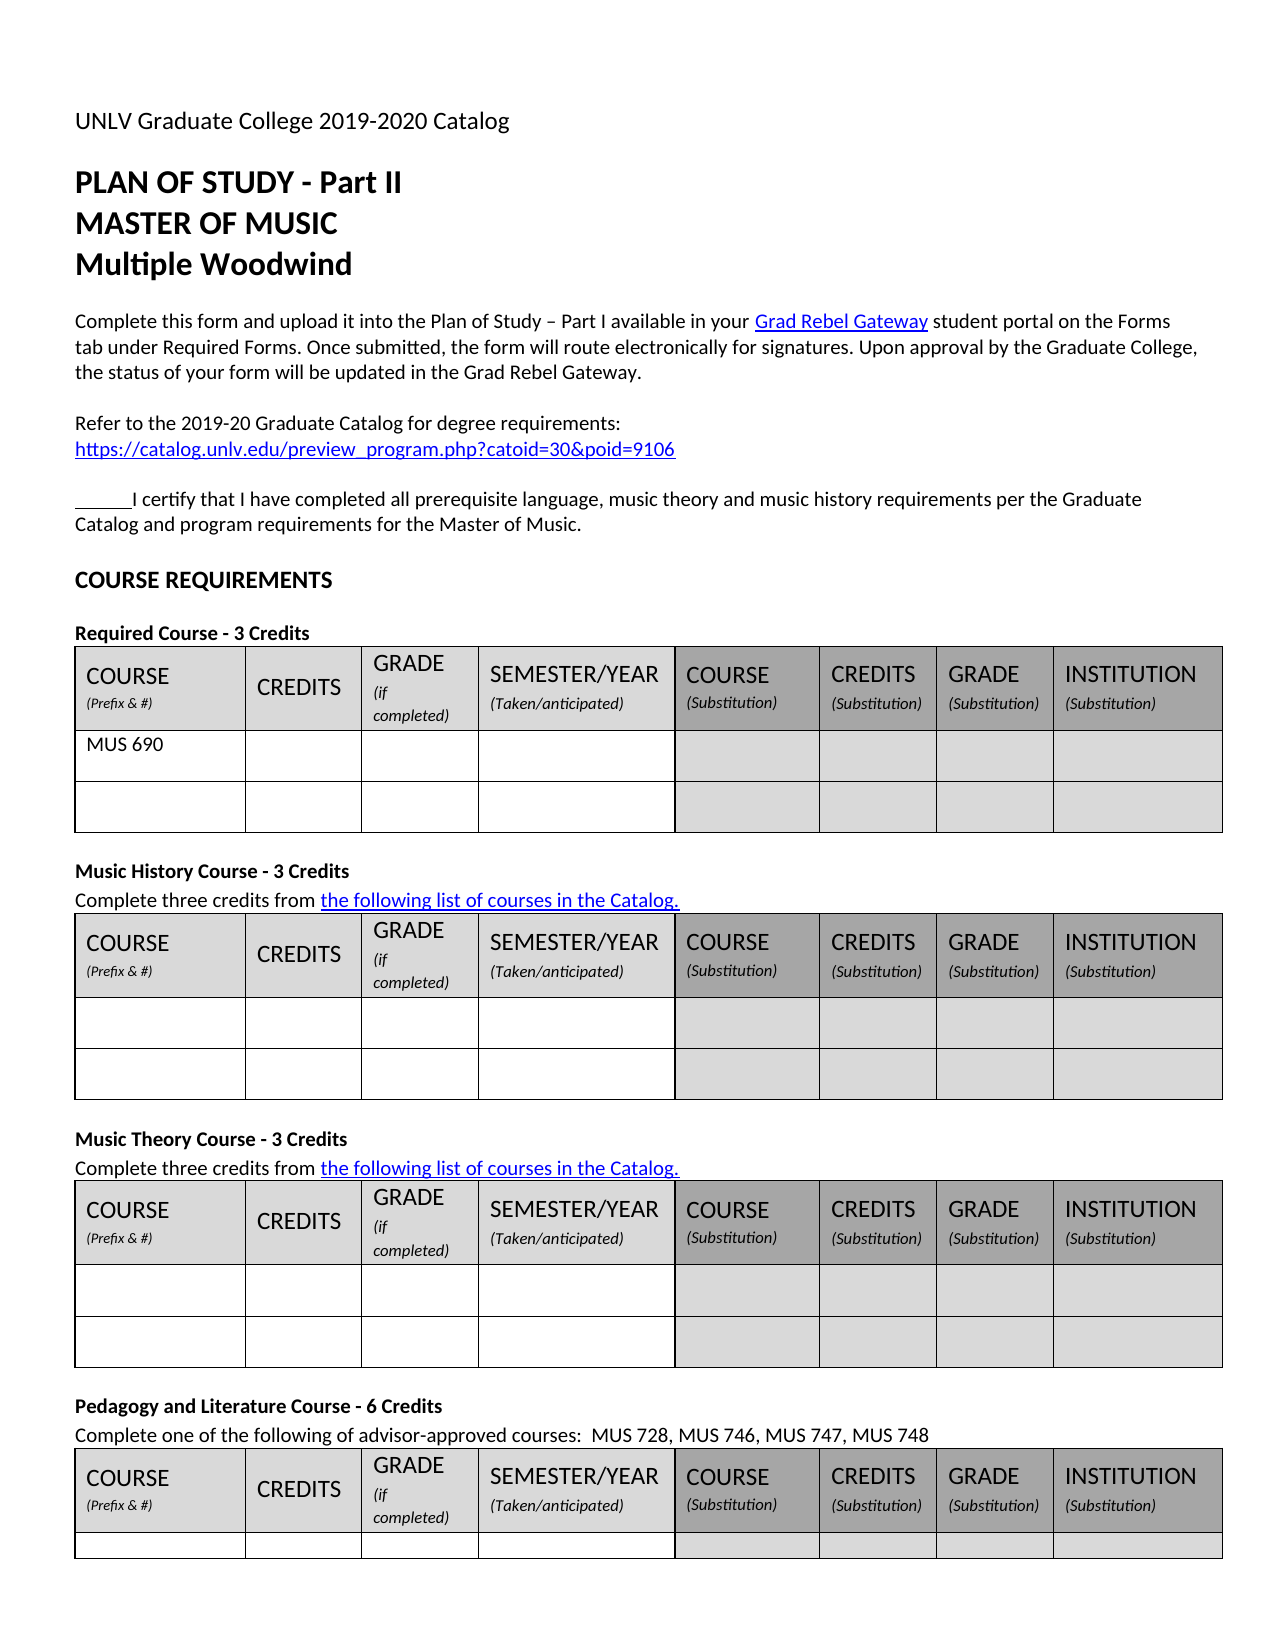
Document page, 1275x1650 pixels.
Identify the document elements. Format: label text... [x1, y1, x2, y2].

table_header GRADE (if completed) [362, 1449, 478, 1532]
table_header GRADE (Substitution) [937, 914, 1053, 997]
table_cell [937, 1317, 1053, 1367]
table_header CREDITS (Substitution) [820, 1449, 936, 1532]
table_cell [76, 998, 245, 1048]
table_header INSTITUTION (Substitution) [1054, 1181, 1222, 1264]
table_cell [1054, 1049, 1222, 1099]
table_cell [937, 1265, 1053, 1316]
table_cell [676, 998, 819, 1048]
table_header COURSE (Substitution) [676, 647, 819, 730]
table_header INSTITUTION (Substitution) [1054, 914, 1222, 997]
table_cell [1054, 1533, 1222, 1558]
table_cell [820, 1265, 936, 1316]
table_header CREDITS [246, 647, 361, 730]
table_cell [676, 782, 819, 832]
text Refer to the 2019-20 Graduate Catalog for degree requirements: [75, 410, 1200, 436]
table_cell [479, 1265, 674, 1316]
table_cell [246, 1265, 361, 1316]
text Complete three credits from the following list of courses in the Catalog. [75, 888, 1200, 913]
table_cell [76, 1265, 245, 1316]
table_cell [676, 1317, 819, 1367]
table_header GRADE (if completed) [362, 1181, 478, 1264]
table_header COURSE (Prefix & #) [76, 1181, 245, 1264]
table_header SEMESTER/YEAR (Taken/anticipated) [479, 914, 674, 997]
table_cell [246, 998, 361, 1048]
table_header COURSE (Substitution) [676, 914, 819, 997]
table_cell [246, 1317, 361, 1367]
table_header GRADE (if completed) [362, 914, 478, 997]
table_cell [479, 1533, 674, 1558]
table_cell [820, 782, 936, 832]
text https://catalog.unlv.edu/preview_program.php?catoid=30&poid=9106 [75, 436, 1200, 461]
table_cell [246, 1533, 361, 1558]
table_cell [1054, 1317, 1222, 1367]
table_cell [1054, 1265, 1222, 1316]
table_header COURSE (Prefix & #) [76, 914, 245, 997]
table_header CREDITS [246, 1181, 361, 1264]
table_cell [937, 1533, 1053, 1558]
table_cell [362, 1533, 478, 1558]
text Multiple Woodwind [75, 242, 1200, 283]
table_cell [820, 998, 936, 1048]
table_cell [820, 1533, 936, 1558]
table_cell [76, 1049, 245, 1099]
text Music Theory Course - 3 Credits [75, 1126, 1200, 1151]
table_cell [479, 782, 674, 832]
table_header INSTITUTION (Substitution) [1054, 1449, 1222, 1532]
table_header GRADE (Substitution) [937, 647, 1053, 730]
table_cell [820, 731, 936, 781]
table_cell [937, 998, 1053, 1048]
table_cell [1054, 782, 1222, 832]
table_header GRADE (Substitution) [937, 1449, 1053, 1532]
text Complete this form and upload it into the Plan of Study – Part I available in your Grad Rebel Gateway student portal on the Forms tab under Required Forms. Once submitted, the form will route electronically for signatures. Upon approval by the Graduate College, the status of your form will be updated in the Grad Rebel Gateway. [75, 309, 1200, 385]
table_cell [479, 998, 674, 1048]
table_cell [362, 1317, 478, 1367]
table_cell [1054, 731, 1222, 781]
table_cell [362, 998, 478, 1048]
table_cell [937, 731, 1053, 781]
table_header SEMESTER/YEAR (Taken/anticipated) [479, 1181, 674, 1264]
table_cell [676, 1533, 819, 1558]
table_cell [820, 1049, 936, 1099]
table_cell [479, 1049, 674, 1099]
table_header INSTITUTION (Substitution) [1054, 647, 1222, 730]
table_header CREDITS [246, 914, 361, 997]
table_cell [362, 731, 478, 781]
text UNLV Graduate College 2019-2020 Catalog [75, 105, 1200, 136]
text Required Course - 3 Credits [75, 620, 1200, 646]
table_cell [76, 1317, 245, 1367]
table_header COURSE (Prefix & #) [76, 647, 245, 730]
text Complete three credits from the following list of courses in the Catalog. [75, 1155, 1200, 1180]
table_cell [76, 782, 245, 832]
table_cell [1054, 998, 1222, 1048]
table_header SEMESTER/YEAR (Taken/anticipated) [479, 1449, 674, 1532]
table_cell [937, 1049, 1053, 1099]
table_header SEMESTER/YEAR (Taken/anticipated) [479, 647, 674, 730]
table_cell [676, 1265, 819, 1316]
table_cell [820, 1317, 936, 1367]
table_header CREDITS (Substitution) [820, 1181, 936, 1264]
text Music History Course - 3 Credits [75, 858, 1200, 884]
table_cell [246, 731, 361, 781]
text PLAN OF STUDY - Part II [75, 161, 1200, 202]
table_header GRADE (if completed) [362, 647, 478, 730]
text COURSE REQUIREMENTS [75, 564, 1200, 595]
table_cell [76, 1533, 245, 1558]
table_header COURSE (Substitution) [676, 1449, 819, 1532]
table_cell [676, 1049, 819, 1099]
table_cell [362, 782, 478, 832]
text Pedagogy and Literature Course - 6 Credits [75, 1393, 1200, 1418]
text MASTER OF MUSIC [75, 202, 1200, 242]
table_cell [937, 782, 1053, 832]
text I certify that I have completed all prerequisite language, music theory and music history requirements per the Graduate Catalog and program requirements for the Master of Music. [75, 486, 1200, 537]
table_cell [362, 1049, 478, 1099]
table_cell [362, 1265, 478, 1316]
table_cell [246, 782, 361, 832]
table_header COURSE (Substitution) [676, 1181, 819, 1264]
table_header COURSE (Prefix & #) [76, 1449, 245, 1532]
table_cell MUS 690 [76, 731, 245, 781]
table_cell [479, 731, 674, 781]
table_header CREDITS [246, 1449, 361, 1532]
table_cell [479, 1317, 674, 1367]
text Complete one of the following of advisor-approved courses: MUS 728, MUS 746, MUS 747, MUS 748 [75, 1422, 1200, 1448]
table_cell [676, 731, 819, 781]
table_header GRADE (Substitution) [937, 1181, 1053, 1264]
table_header CREDITS (Substitution) [820, 914, 936, 997]
table_cell [246, 1049, 361, 1099]
table_header CREDITS (Substitution) [820, 647, 936, 730]
